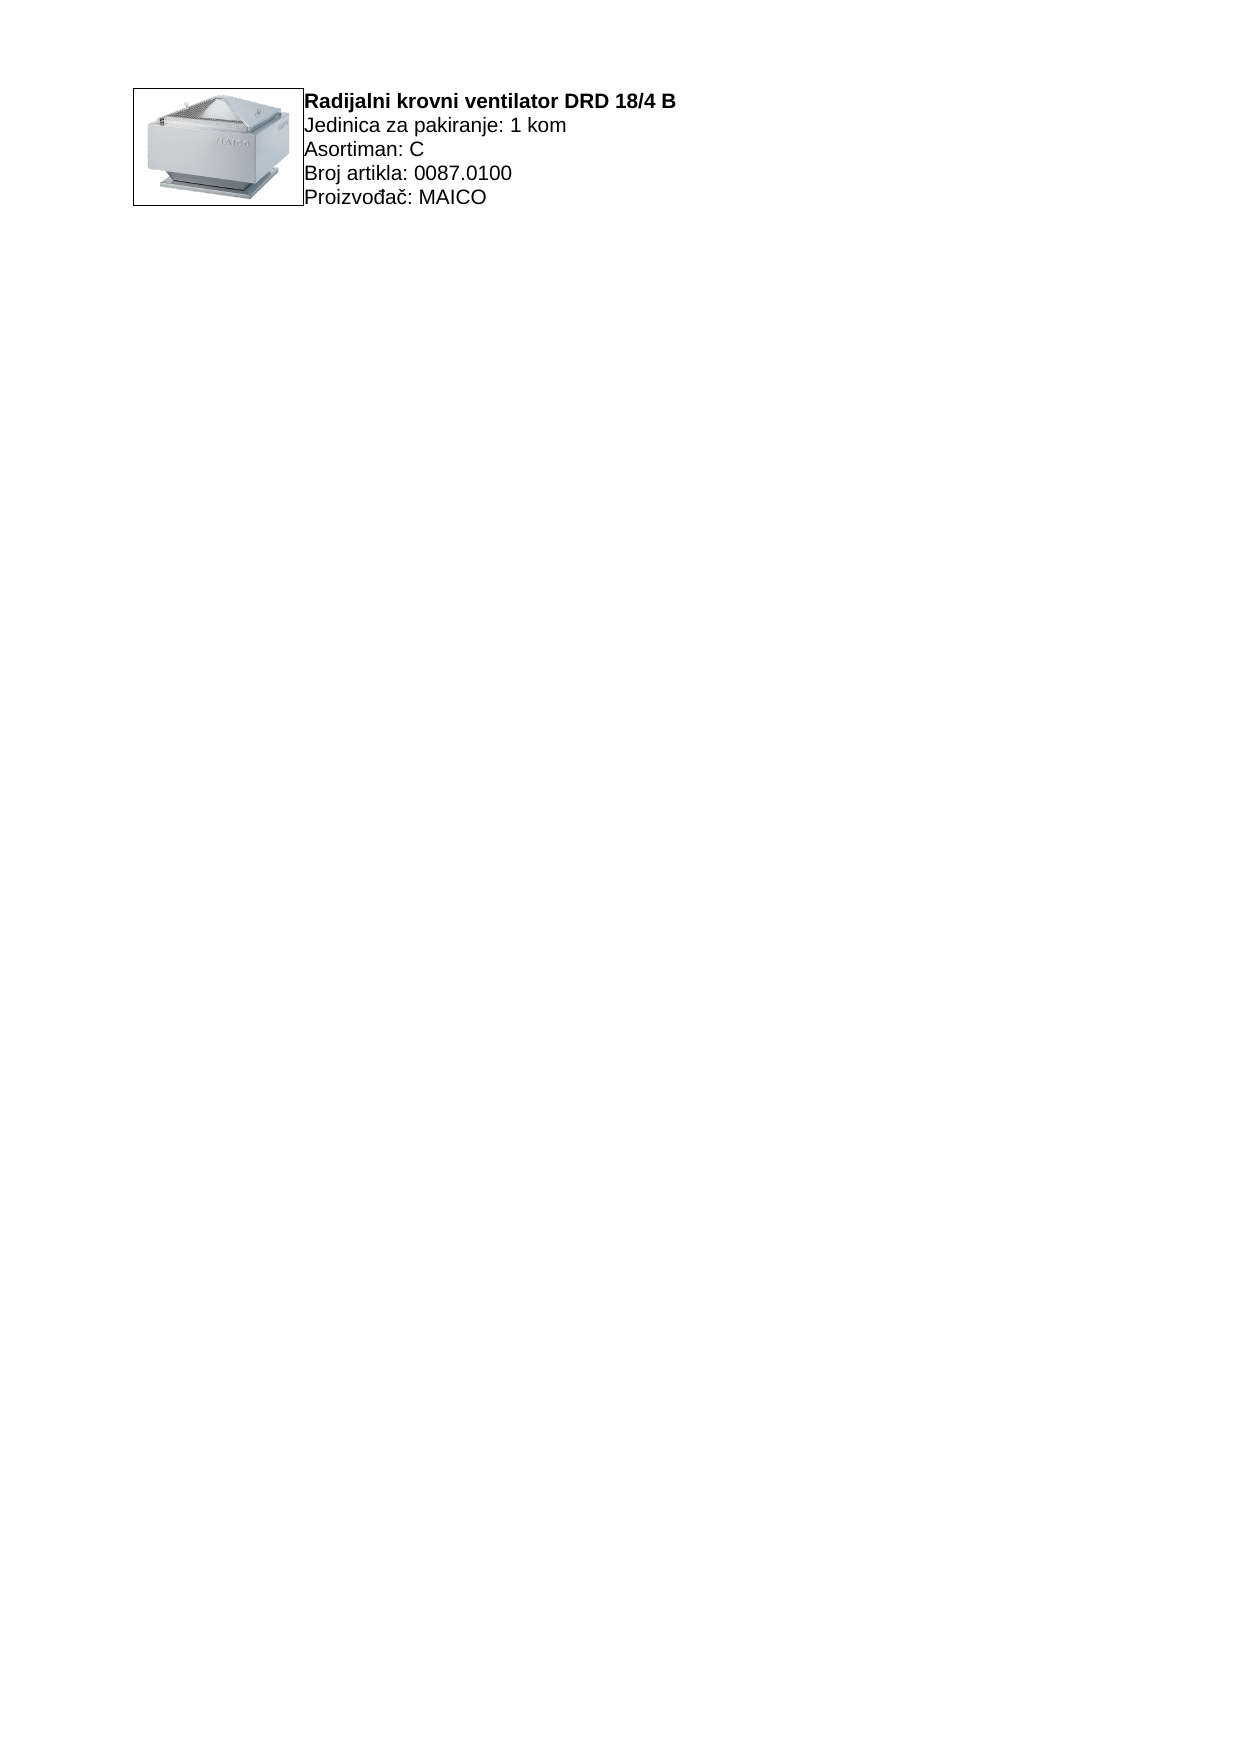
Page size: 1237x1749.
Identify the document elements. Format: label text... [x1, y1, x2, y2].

picture [134, 89, 303, 205]
text Radijalni krovni ventilator DRD 18/4 BJedinica za pakiranje: 1 komAsortiman: C Broj artikla: 0087.0100Proizvođač: MAICO [133, 89, 1148, 208]
